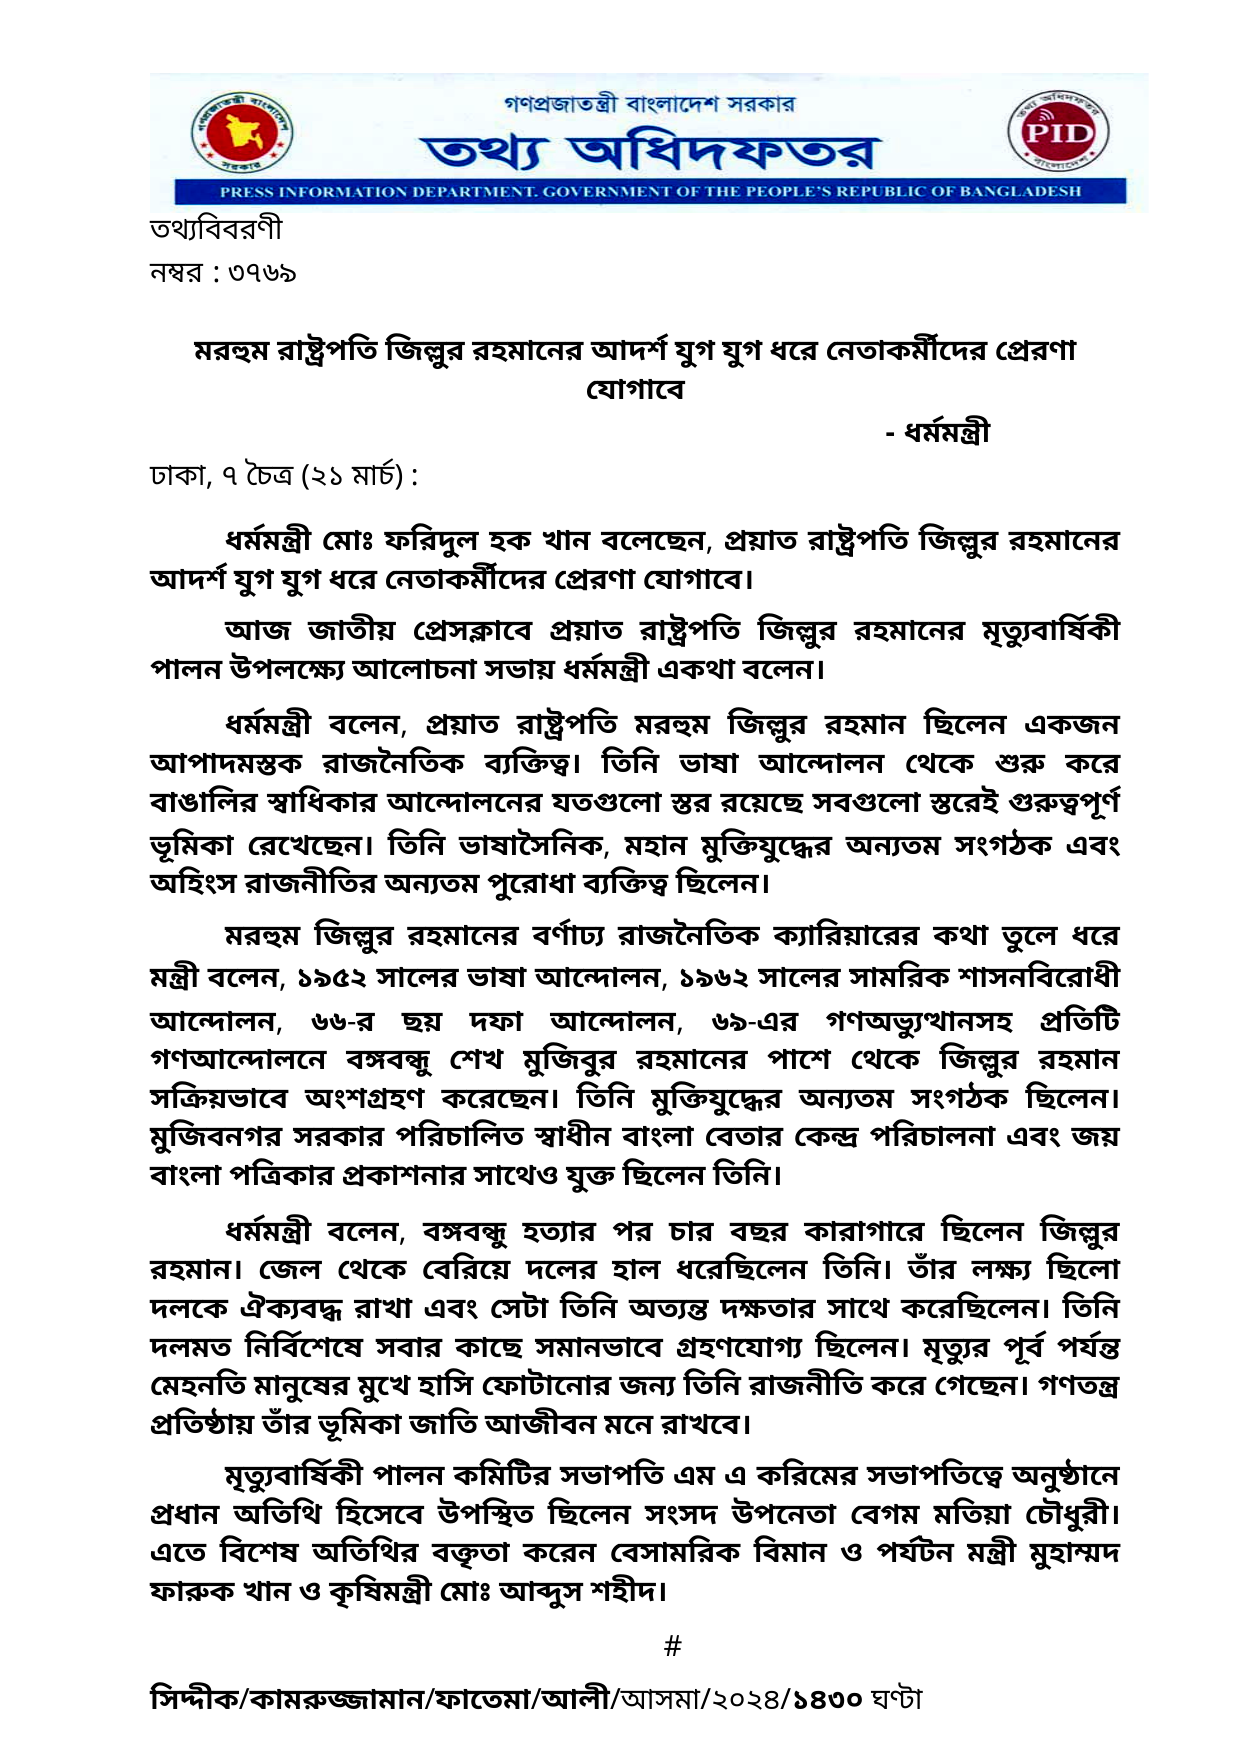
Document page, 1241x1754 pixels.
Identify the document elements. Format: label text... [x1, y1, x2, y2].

text ঢাকা, ৭ চৈত্র (২১ মার্চ) : [150, 454, 1120, 497]
text আজ জাতীয় প্রেসক্লাবে প্রয়াত রাষ্ট্রপতি জিল্লুর রহমানের মৃত্যুবার্ষিকী পালন উপলক্ষ্যে আলোচনা সভায় ধর্মমন্ত্রী একথা বলেন। [150, 614, 1120, 691]
text - ধর্মমন্ত্রী [150, 411, 1120, 454]
text মরহুম রাষ্ট্রপতি জিল্লুর রহমানের আদর্শ যুগ যুগ ধরে নেতাকর্মীদের প্রেরণা যোগাবে [150, 334, 1120, 411]
text তথ্যবিবরণী নম্বর : ৩৭৬৯ [150, 213, 1120, 294]
text মৃত্যুবার্ষিকী পালন কমিটির সভাপতি এম এ করিমের সভাপতিত্বে অনুষ্ঠানে প্রধান অতিথি হিসেবে উপস্থিত ছিলেন সংসদ উপনেতা বেগম মতিয়া চৌধুরী। এতে বিশেষ অতিথির বক্তৃতা করেন বেসামরিক বিমান ও পর্যটন মন্ত্রী মুহাম্মদ ফারুক খান ও কৃষিমন্ত্রী মোঃ আব্দুস শহীদ। [150, 1459, 1120, 1613]
text ধর্মমন্ত্রী বলেন, প্রয়াত রাষ্ট্রপতি মরহুম জিল্লুর রহমান ছিলেন একজন আপাদমস্তক রাজনৈতিক ব্যক্তিত্ব। তিনি ভাষা আন্দোলন থেকে শুরু করে বাঙালির স্বাধিকার আন্দোলনের যতগুলো স্তর রয়েছে সবগুলো স্তরেই গুরুত্বপূর্ণ ভূমিকা রেখেছেন। তিনি ভাষাসৈনিক, মহান মুক্তিযুদ্ধের অন্যতম সংগঠক এবং অহিংস রাজনীতির অন্যতম পুরোধা ব্যক্তিত্ব ছিলেন। [150, 704, 1120, 906]
text মরহুম জিল্লুর রহমানের বর্ণাঢ্য রাজনৈতিক ক্যারিয়ারের কথা তুলে ধরে মন্ত্রী বলেন, ১৯৫২ সালের ভাষা আন্দোলন, ১৯৬২ সালের সামরিক শাসনবিরোধী আন্দোলন, ৬৬-র ছয় দফা আন্দোলন, ৬৯-এর গণঅভ্যুত্থানসহ প্রতিটি গণআন্দোলনে বঙ্গবন্ধু শেখ মুজিবুর রহমানের পাশে থেকে জিল্লুর রহমান সক্রিয়ভাবে অংশগ্রহণ করেছেন। তিনি মুক্তিযুদ্ধের অন্যতম সংগঠক ছিলেন। মুজিবনগর সরকার পরিচালিত স্বাধীন বাংলা বেতার কেন্দ্র পরিচালনা এবং জয় বাংলা পত্রিকার প্রকাশনার সাথেও যুক্ত ছিলেন তিনি। [150, 918, 1120, 1197]
text ধর্মমন্ত্রী বলেন, বঙ্গবন্ধু হত্যার পর চার বছর কারাগারে ছিলেন জিল্লুর রহমান। জেল থেকে বেরিয়ে দলের হাল ধরেছিলেন তিনি। তাঁর লক্ষ্য ছিলো দলকে ঐক্যবদ্ধ রাখা এবং সেটা তিনি অত্যন্ত দক্ষতার সাথে করেছিলেন। তিনি দলমত নির্বিশেষে সবার কাছে সমানভাবে গ্রহণযোগ্য ছিলেন। মৃত্যুর পূর্ব পর্যন্ত মেহনতি মানুষের মুখে হাসি ফোটানোর জন্য তিনি রাজনীতি করে গেছেন। গণতন্ত্র প্রতিষ্ঠায় তাঁর ভূমিকা জাতি আজীবন মনে রাখবে। [150, 1210, 1120, 1446]
text # [150, 1626, 1120, 1665]
text ধর্মমন্ত্রী মোঃ ফরিদুল হক খান বলেছেন, প্রয়াত রাষ্ট্রপতি জিল্লুর রহমানের আদর্শ যুগ যুগ ধরে নেতাকর্মীদের প্রেরণা যোগাবে। [150, 520, 1120, 601]
text সিদ্দীক/কামরুজ্জামান/ফাতেমা/আলী/আসমা/২০২৪/১৪৩০ ঘণ্টা [150, 1678, 1120, 1721]
